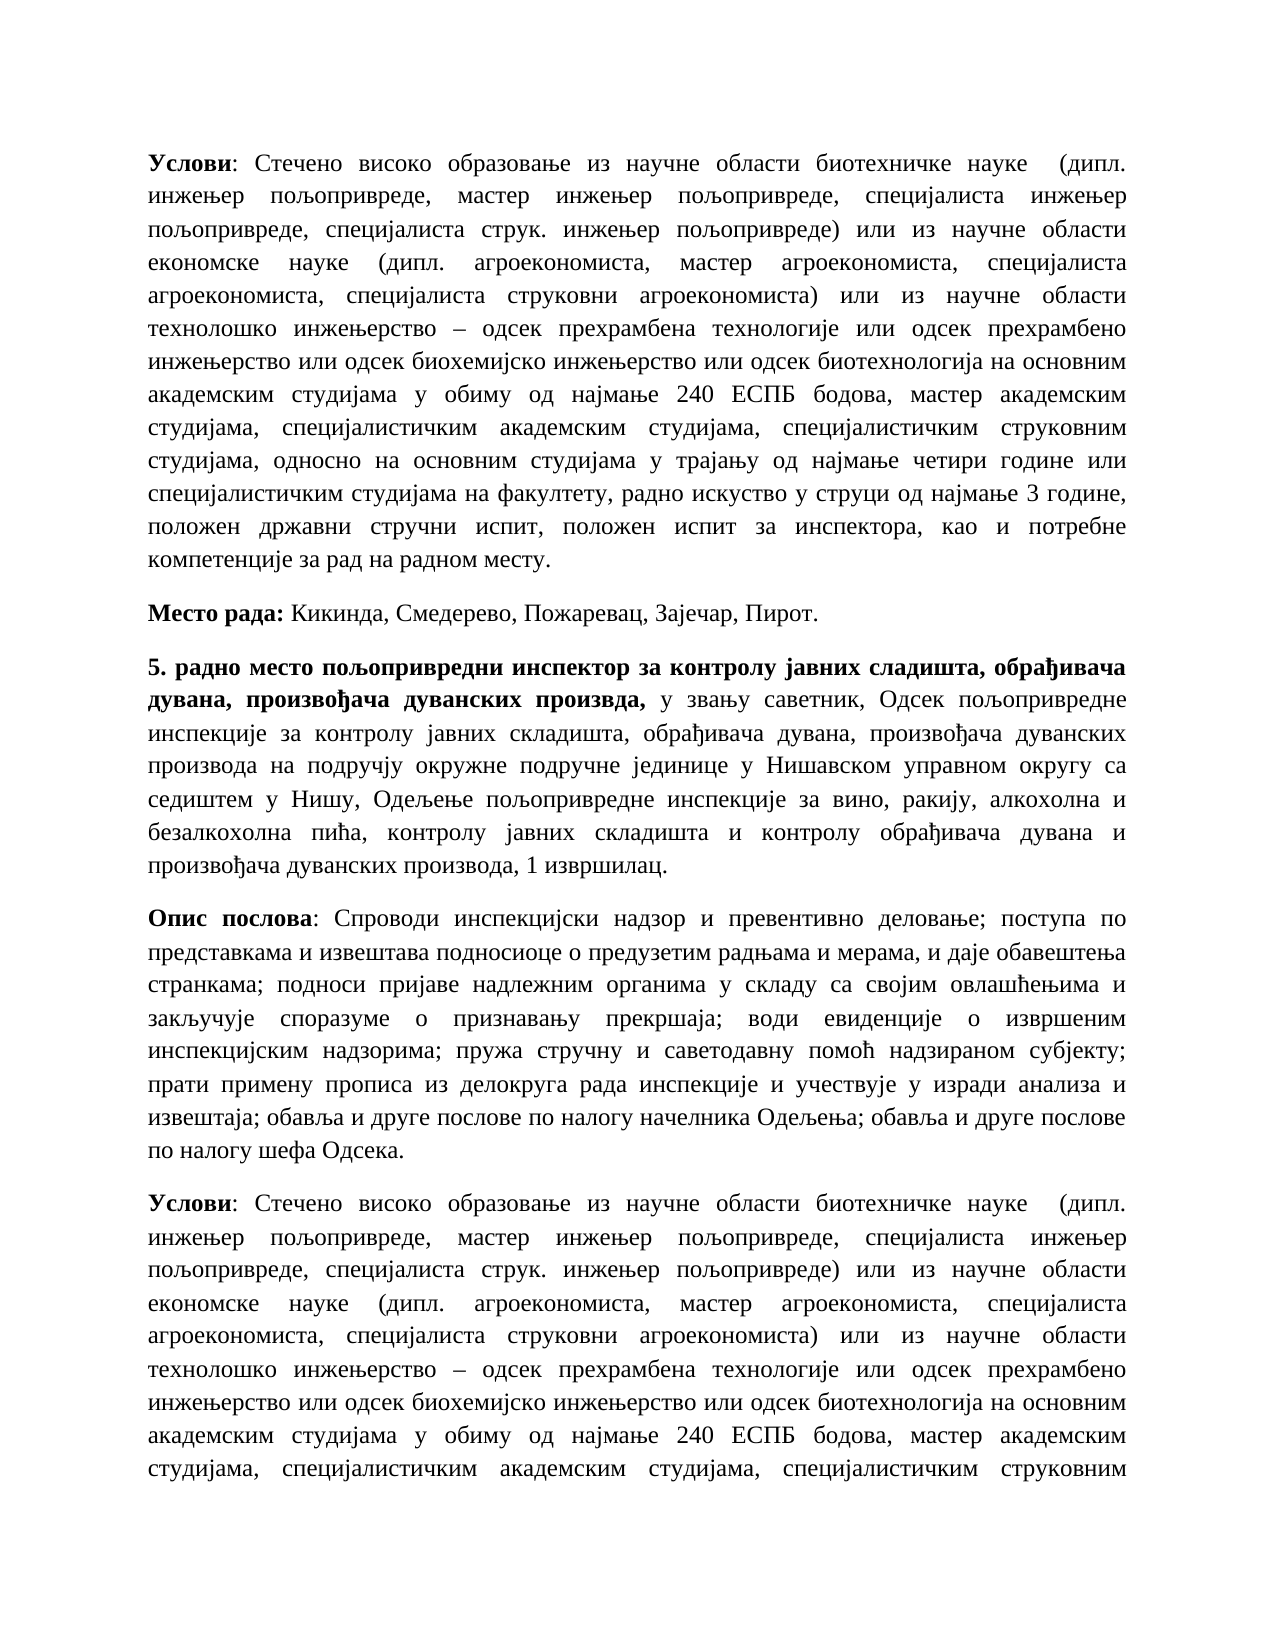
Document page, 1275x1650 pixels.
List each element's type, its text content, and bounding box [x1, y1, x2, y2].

text Опис послова: Спроводи инспекцијски надзор и превентивно деловање; поступа по представкама и извештава подносиоце о предузетим радњама и мерама, и даје обавештења странкама; подноси пријаве надлежним органима у складу са својим овлашћењима и закључује споразуме о признавању прекршаја; води евиденције о извршеним инспекцијским надзорима; пружа стручну и саветодавну помоћ надзираном субјекту; прати примену прописа из делокруга рада инспекције и учествује у изради анализа и извештаја; обавља и друге послове по налогу начелника Одељења; обавља и друге послове по налогу шефа Одсека. [148, 903, 1127, 1163]
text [148, 1188, 1127, 1481]
text 5. радно место пољопривредни инспектор за контролу јавних сладишта, обрађивача дувана, произвођача дуванских произвда, у звању саветник, Одсек пољопривредне инспекције за контролу јавних складишта, обрађивача дувана, произвођача дуванских производа на подручју окружне подручне јединице у Нишавском управном округу са седиштем у Нишу, Одељење пољопривредне инспекције за вино, ракију, алкохолна и безалкохолна пића, контролу јавних складишта и контролу обрађивача дувана и произвођача дуванских производа, 1 извршилац. [148, 652, 1127, 878]
text Место рада: Кикинда, Смедерево, Пожаревац, Зајечар, Пирот. [148, 598, 1127, 626]
